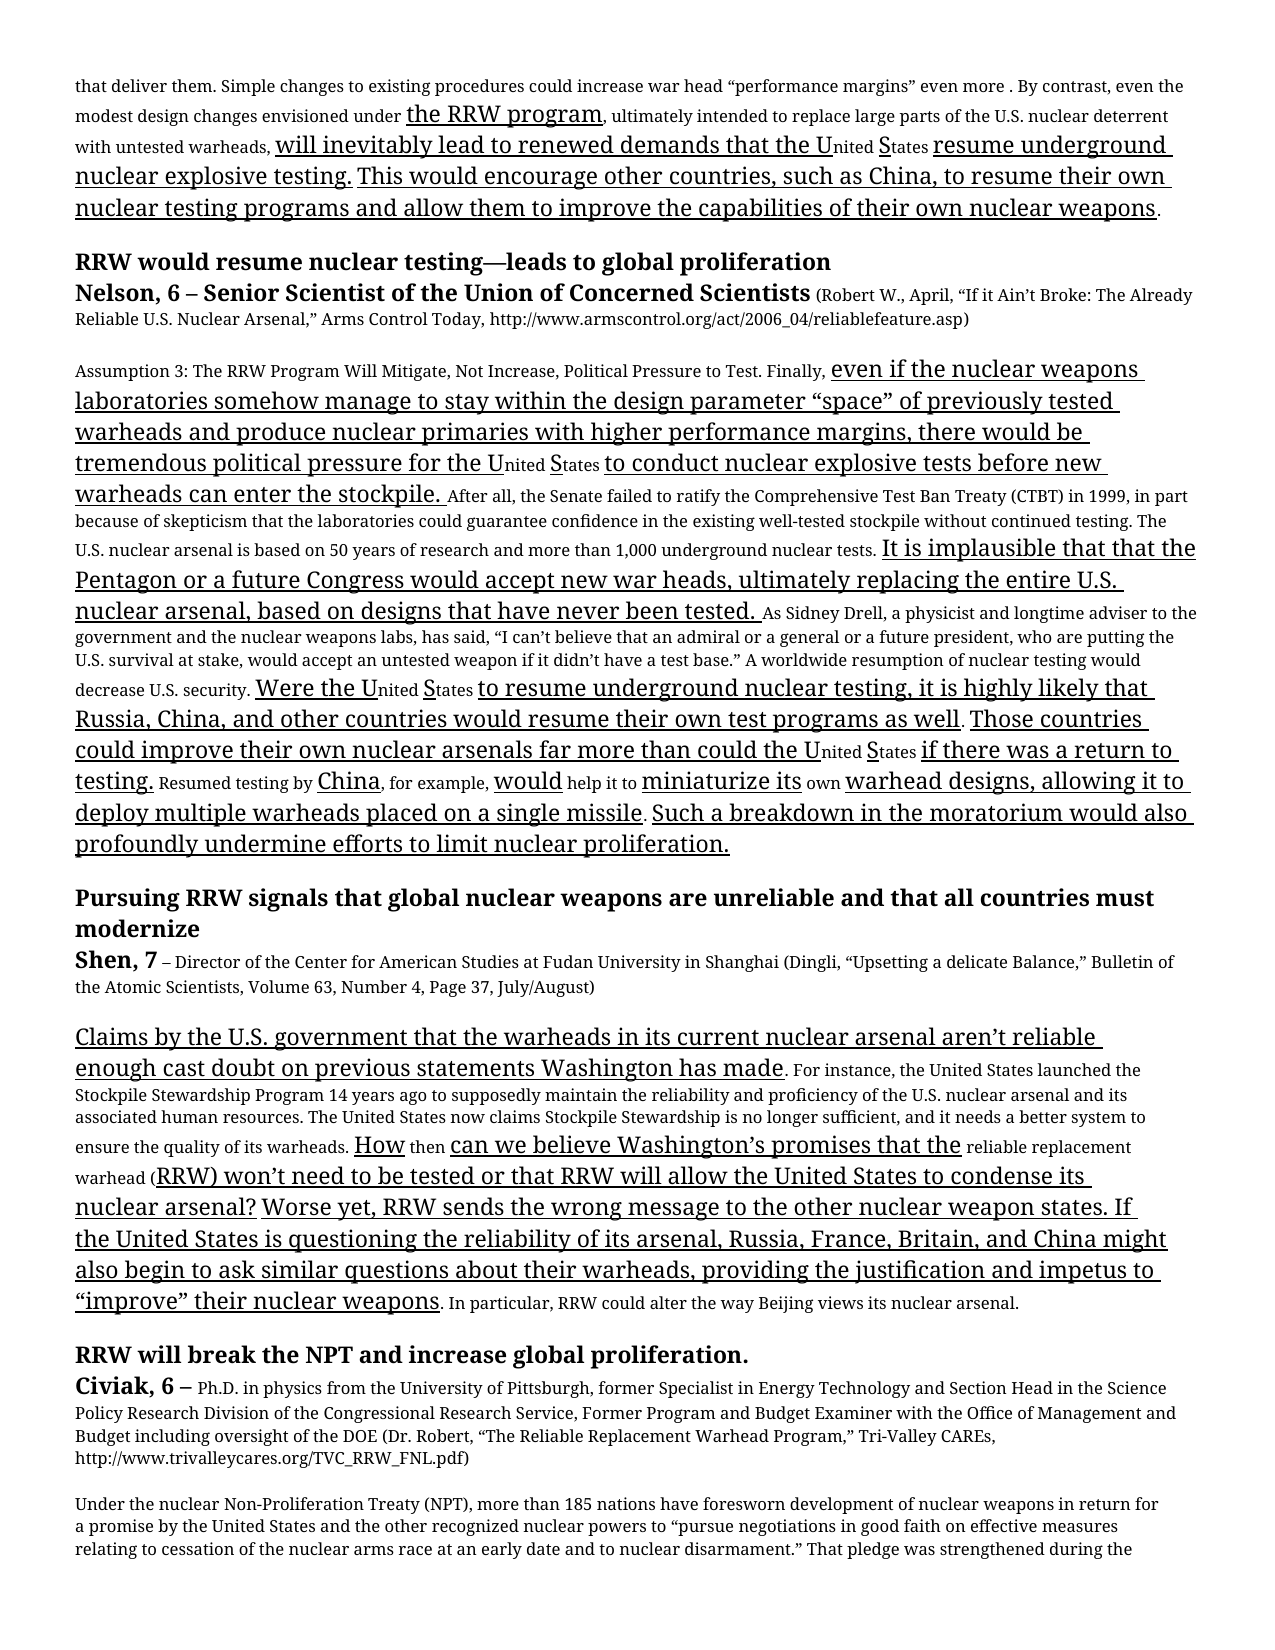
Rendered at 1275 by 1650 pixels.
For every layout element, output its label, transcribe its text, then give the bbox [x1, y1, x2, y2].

text Assumption 3: The RRW Program Will Mitigate, Not Increase, Political Pressure to Test. Finally, even if the nuclear weapons laboratories somehow manage to stay within the design parameter “space” of previously tested warheads and produce nuclear primaries with higher performance margins, there would be tremendous political pressure for the United States to conduct nuclear explosive tests before new warheads can enter the stockpile. After all, the Senate failed to ratify the Comprehensive Test Ban Treaty (CTBT) in 1999, in part because of skepticism that the laboratories could guarantee confidence in the existing well-tested stockpile without continued testing. The U.S. nuclear arsenal is based on 50 years of research and more than 1,000 underground nuclear tests. It is implausible that that the Pentagon or a future Congress would accept new war heads, ultimately replacing the entire U.S. nuclear arsenal, based on designs that have never been tested. As Sidney Drell, a physicist and longtime adviser to the government and the nuclear weapons labs, has said, “I can’t believe that an admiral or a general or a future president, who are putting the U.S. survival at stake, would accept an untested weapon if it didn’t have a test base.” A worldwide resumption of nuclear testing would decrease U.S. security. Were the United States to resume underground nuclear testing, it is highly likely that Russia, China, and other countries would resume their own test programs as well. Those countries could improve their own nuclear arsenals far more than could the United States if there was a return to testing. Resumed testing by China, for example, would help it to miniaturize its own warhead designs, allowing it to deploy multiple warheads placed on a single missile. Such a breakdown in the moratorium would also profoundly undermine efforts to limit nuclear proliferation. [75, 299, 1200, 805]
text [75, 1433, 1170, 1570]
text Civiak, 6 – Ph.D. in physics from the University of Pittsburgh, former Specialist in Energy Technology and Section Head in the Science Policy Research Division of the Congressional Research Service, Former Program and Budget Examiner with the Office of Management and Budget including oversight of the DOE (Dr. Robert, “The Reliable Replacement Warhead Program,” Tri-Valley CAREs, http://www.trivalleycares.org/TVC_RRW_FNL.pdf) [75, 1316, 1200, 1411]
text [75, 75, 1200, 169]
text Shen, 7 – Director of the Center for American Studies at Fudan University in Shanghai (Dingli, “Upsetting a delicate Balance,” Bulletin of the Atomic Scientists, Volume 63, Number 4, Page 37, July/August) [75, 890, 1200, 944]
text RRW would resume nuclear testing—leads to global proliferation Nelson, 6 – Senior Scientist of the Union of Concerned Scientists (Robert W., April, “If it Ain’t Broke: The Already Reliable U.S. Nuclear Arsenal,” Arms Control Today, http://www.armscontrol.org/act/2006_04/reliablefeature.asp) [75, 191, 1200, 277]
text Pursuing RRW signals that global nuclear weapons are unreliable and that all countries must modernize [75, 828, 1200, 890]
text RRW will break the NPT and increase global proliferation. [75, 1285, 1170, 1316]
text Claims by the U.S. government that the warheads in its current nuclear arsenal aren’t reliable enough cast doubt on previous statements Washington has made. For instance, the United States launched the Stockpile Stewardship Program 14 years ago to supposedly maintain the reliability and proficiency of the U.S. nuclear arsenal and its associated human resources. The United States now claims Stockpile Stewardship is no longer sufficient, and it needs a better system to ensure the quality of its warheads. How then can we believe Washington’s promises that the reliable replacement warhead (RRW) won’t need to be tested or that RRW will allow the United States to condense its nuclear arsenal? Worse yet, RRW sends the wrong message to the other nuclear weapon states. If the United States is questioning the reliability of its arsenal, Russia, France, Britain, and China might also begin to ask similar questions about their warheads, providing the justification and impetus to “improve” their nuclear weapons. In particular, RRW could alter the way Beijing views its nuclear arsenal. [75, 967, 1170, 1262]
